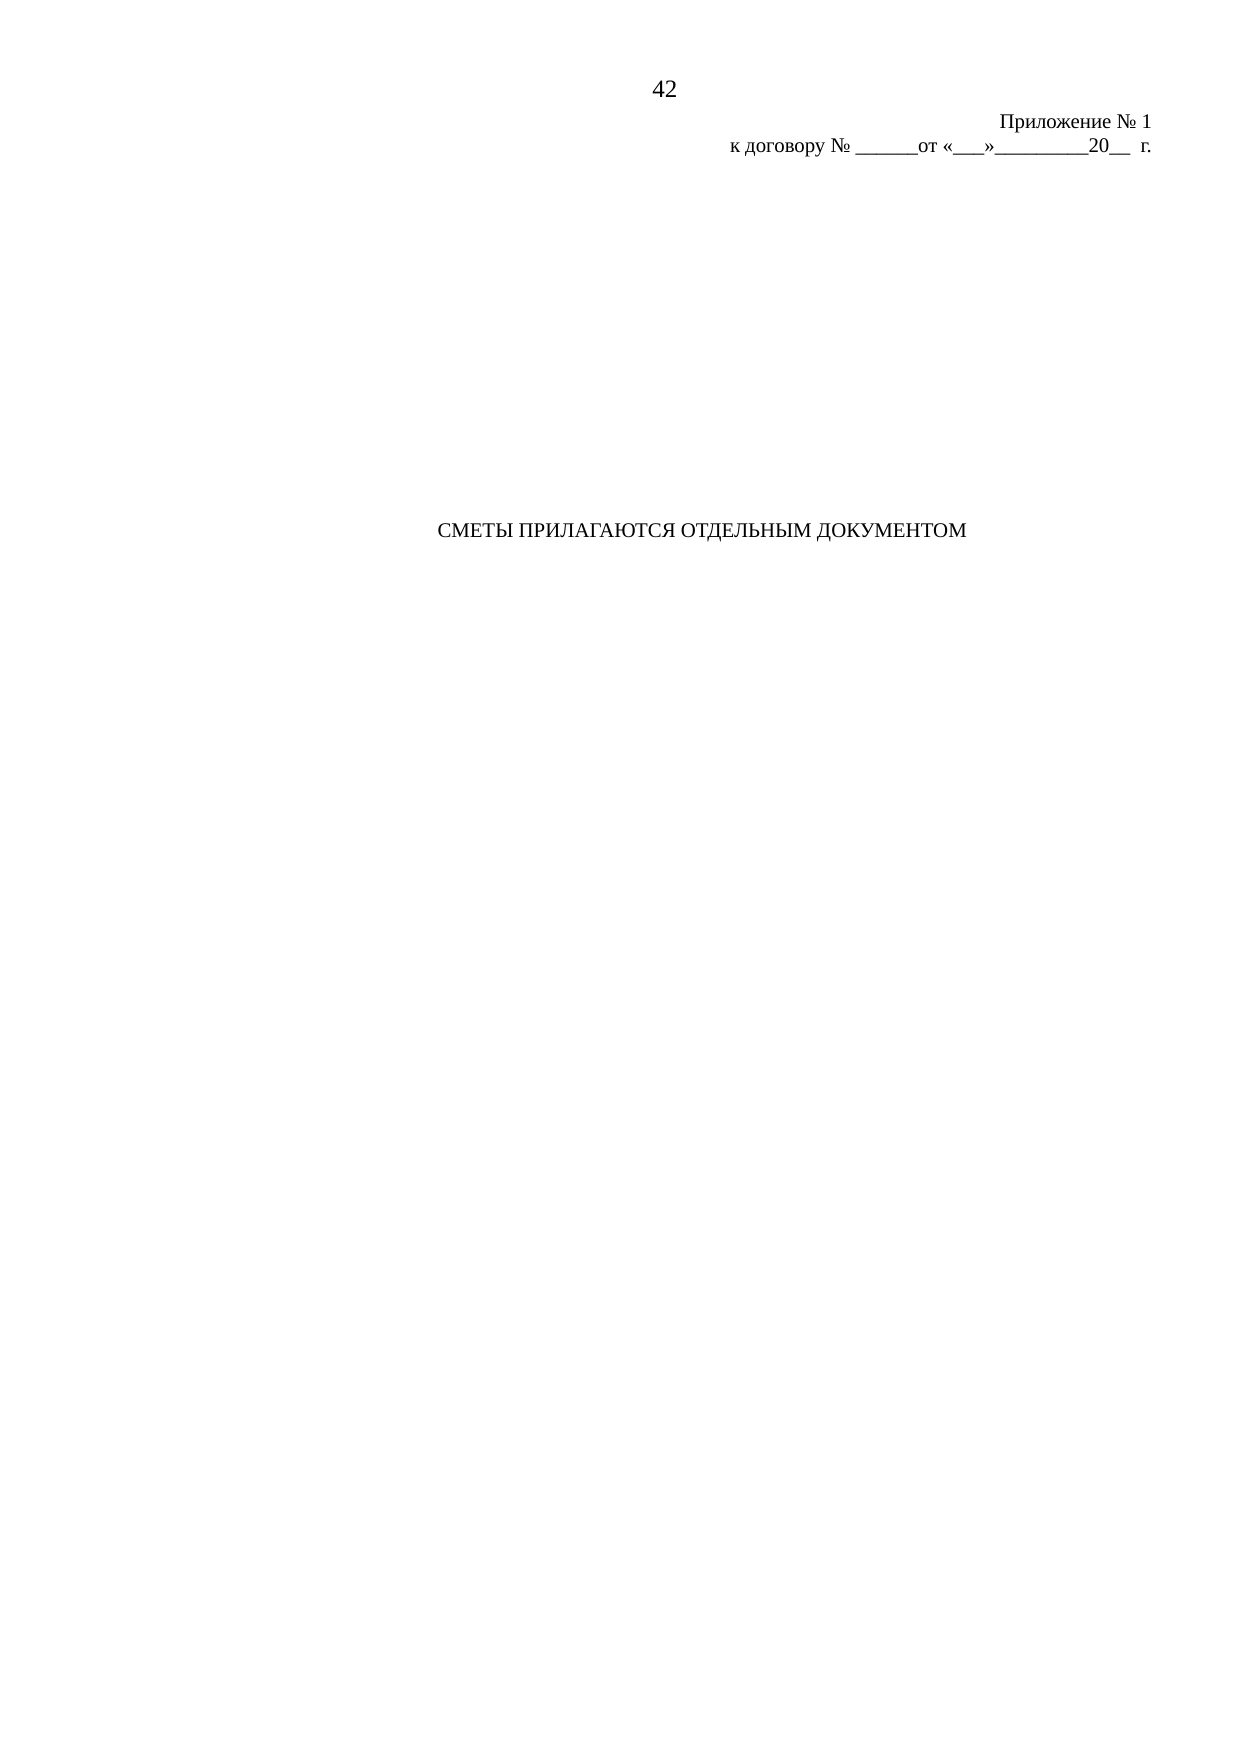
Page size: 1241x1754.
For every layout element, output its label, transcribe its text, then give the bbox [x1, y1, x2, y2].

text СМЕТЫ ПРИЛАГАЮТСЯ ОТДЕЛЬНЫМ ДОКУМЕНТОМ [177, 518, 1152, 542]
text к договору № ______от «___»_________20__ г. [177, 133, 1152, 157]
text Приложение № 1 [177, 109, 1152, 133]
